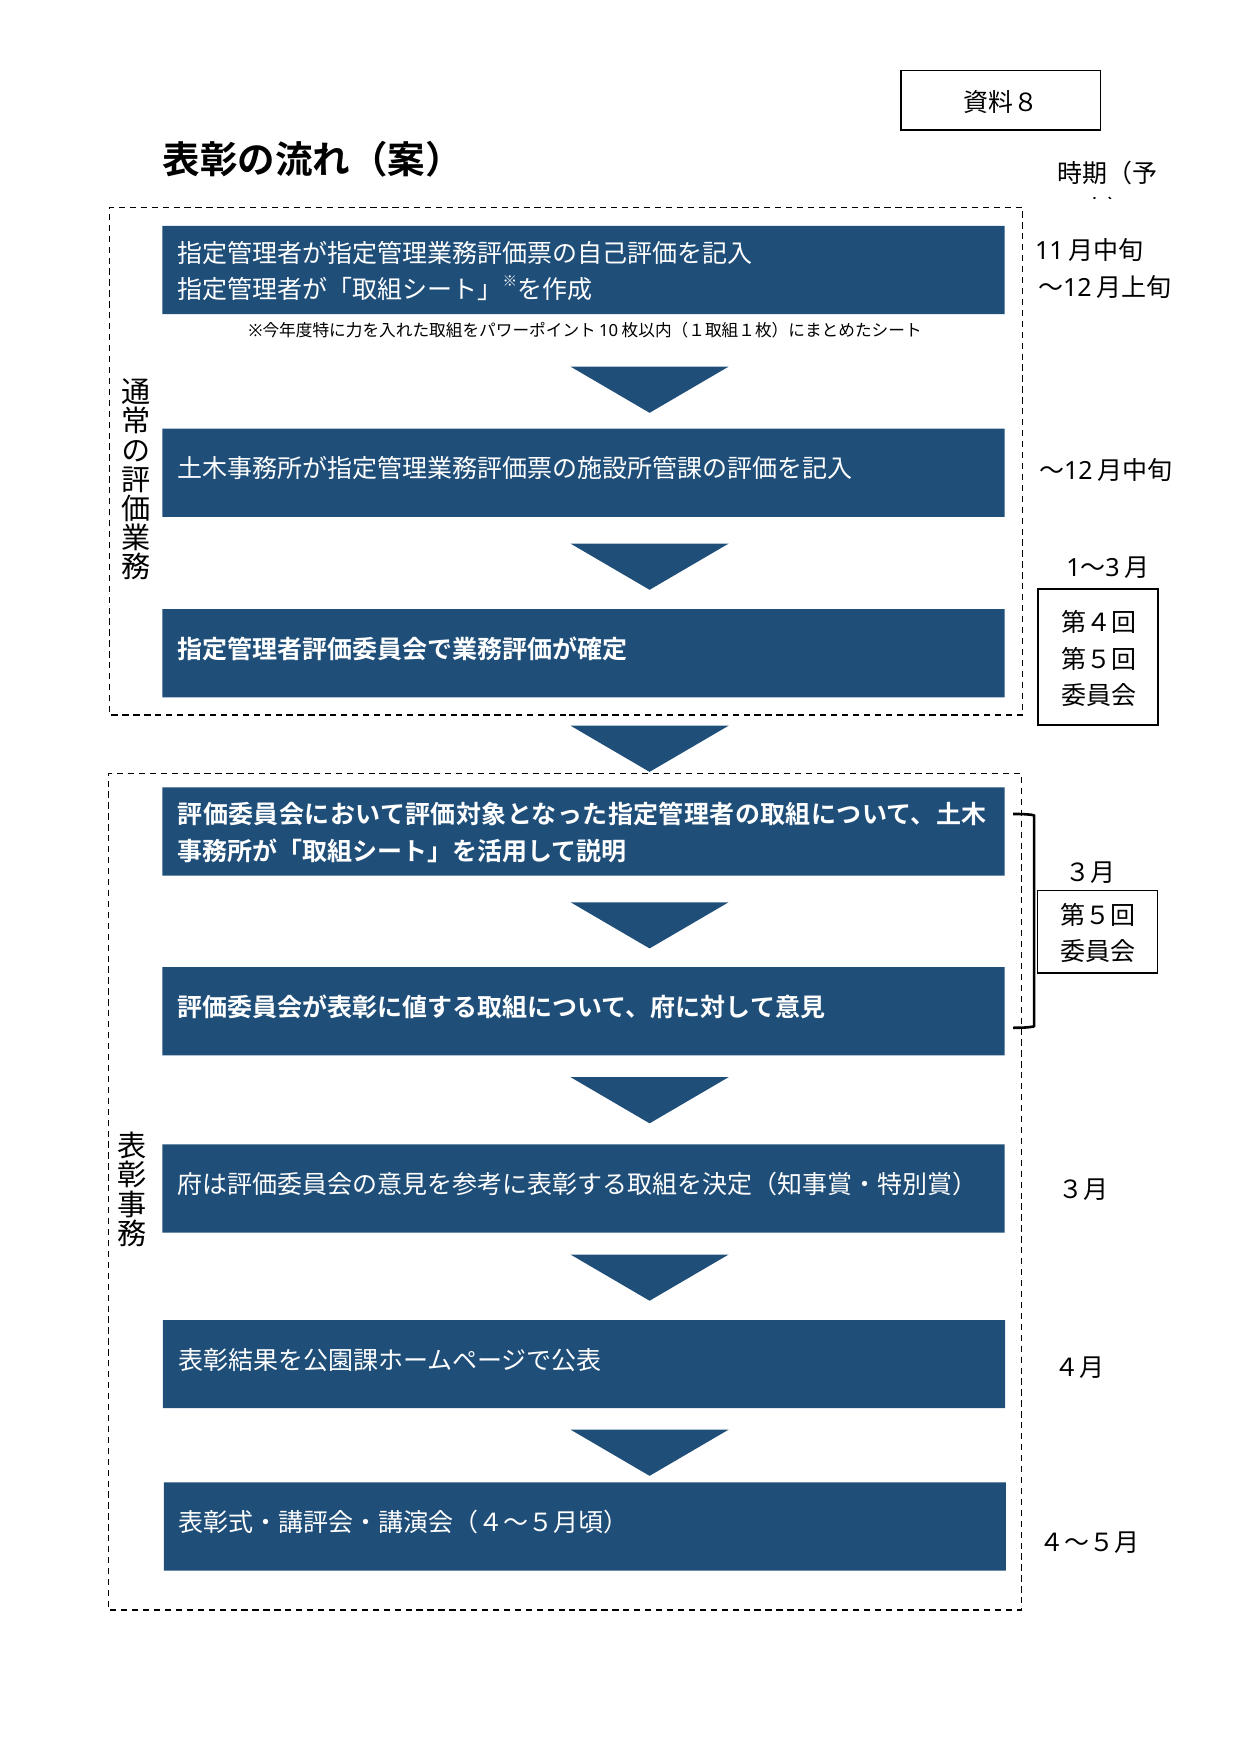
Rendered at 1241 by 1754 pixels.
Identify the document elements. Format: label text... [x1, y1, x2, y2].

text 表彰の流れ（案） [162, 119, 1137, 194]
